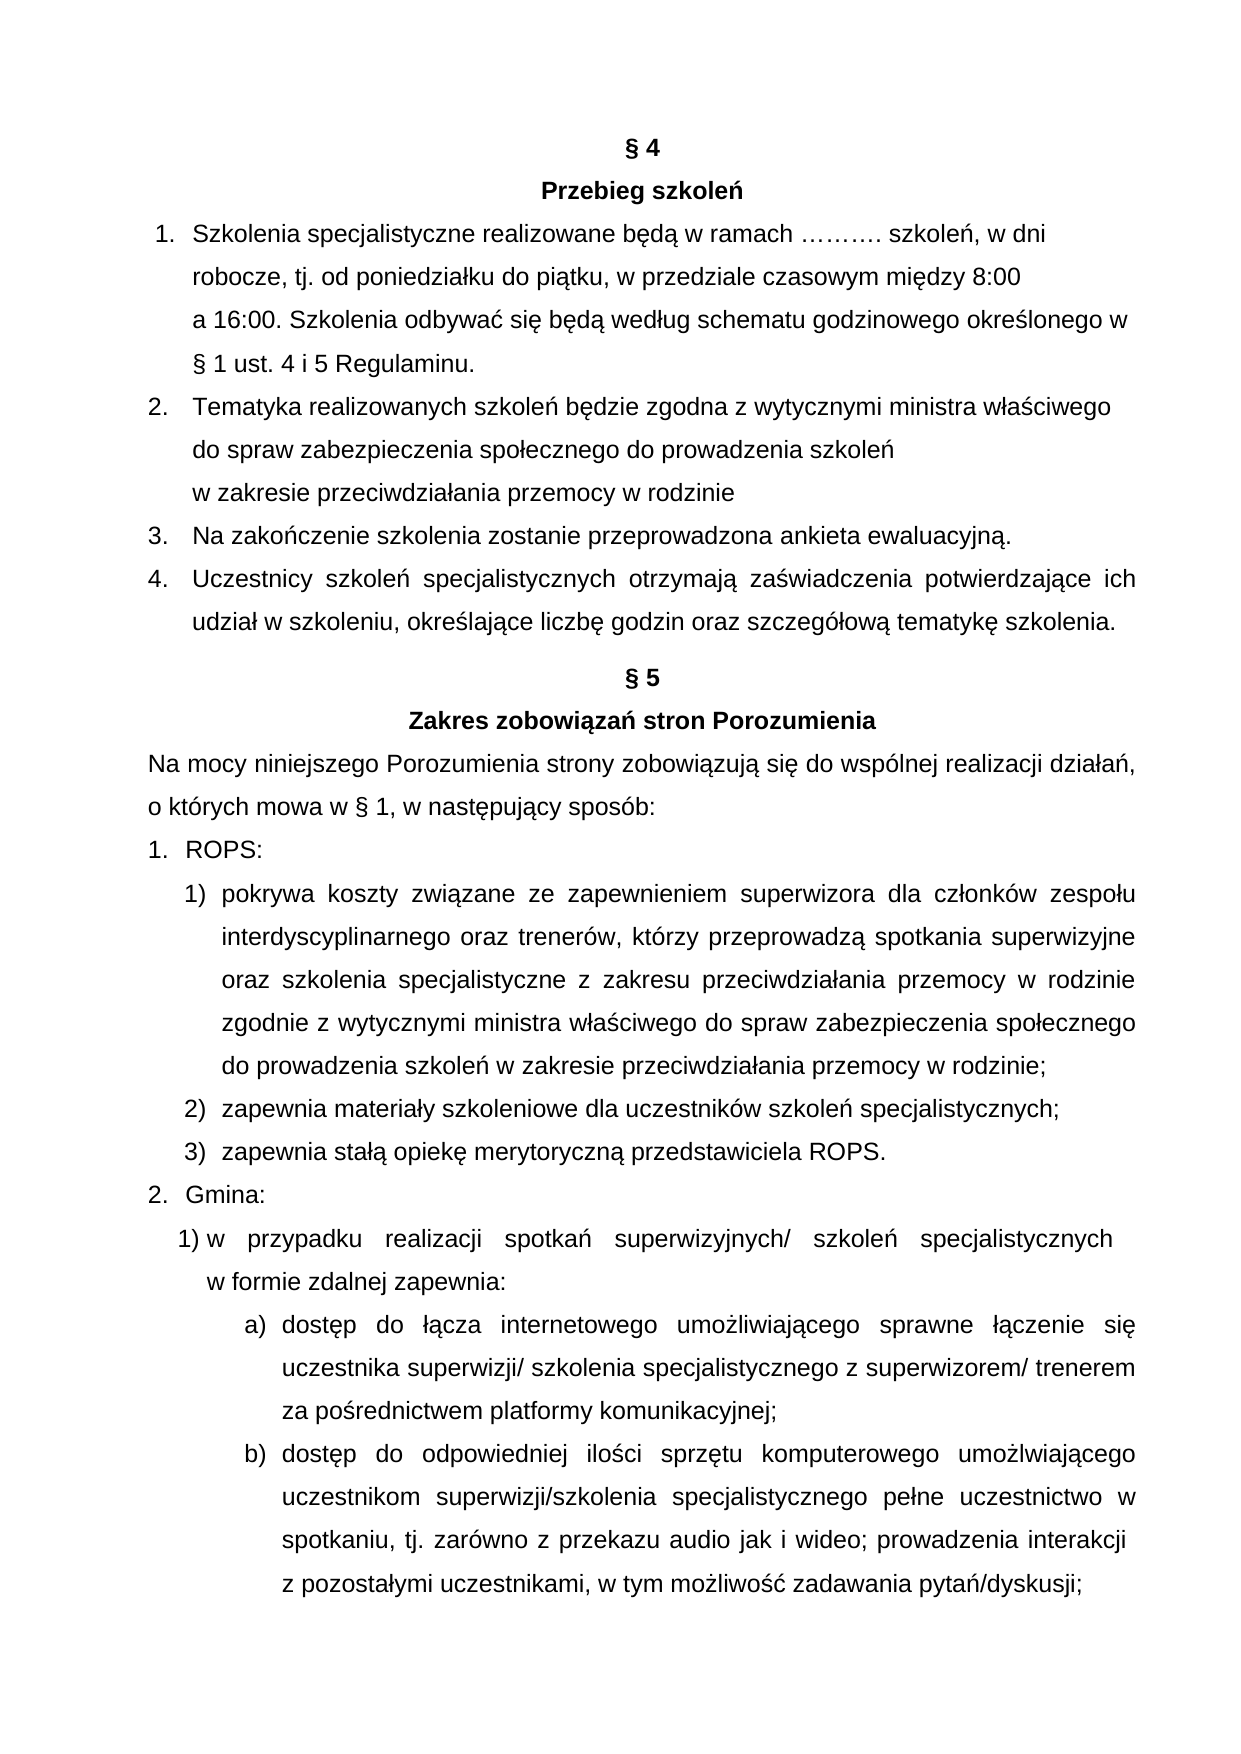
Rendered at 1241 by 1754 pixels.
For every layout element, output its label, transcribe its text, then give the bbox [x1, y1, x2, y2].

list zapewnia materiały szkoleniowe dla uczestników szkoleń specjalistycznych; [184, 1094, 1137, 1123]
list Przebieg szkoleń [148, 176, 1137, 205]
list Na zakończenie szkolenia zostanie przeprowadzona ankieta ewaluacyjną. [148, 521, 1137, 550]
list Gmina: [148, 1180, 1137, 1209]
list § 5 [148, 663, 1137, 692]
list § 4 [148, 133, 1137, 162]
list pokrywa koszty związane ze zapewnieniem superwizora dla członków zespołu interdyscyplinarnego oraz trenerów, którzy przeprowadzą spotkania superwizyjne oraz szkolenia specjalistyczne z zakresu przeciwdziałania przemocy w rodzinie zgodnie z wytycznymi ministra właściwego do spraw zabezpieczenia społecznego do prowadzenia szkoleń w zakresie przeciwdziałania przemocy w rodzinie; [184, 878, 1137, 1080]
list w przypadku realizacji spotkań superwizyjnych/ szkoleń specjalistycznych w formie zdalnej zapewnia: [177, 1223, 1137, 1295]
list ROPS: [148, 835, 1137, 864]
list Zakres zobowiązań stron Porozumienia [148, 706, 1137, 735]
list Tematyka realizowanych szkoleń będzie zgodna z wytycznymi ministra właściwego do spraw zabezpieczenia społecznego do prowadzenia szkoleń w zakresie przeciwdziałania przemocy w rodzinie [148, 392, 1137, 507]
text Na mocy niniejszego Porozumienia strony zobowiązują się do wspólnej realizacji działań, o których mowa w § 1, w następujący sposób: [148, 749, 1137, 821]
list dostęp do łącza internetowego umożliwiającego sprawne łączenie się uczestnika superwizji/ szkolenia specjalistycznego z superwizorem/ trenerem za pośrednictwem platformy komunikacyjnej; [244, 1310, 1137, 1425]
list Szkolenia specjalistyczne realizowane będą w ramach ………. szkoleń, w dni robocze, tj. od poniedziałku do piątku, w przedziale czasowym między 8:00 a 16:00. Szkolenia odbywać się będą według schematu godzinowego określonego w § 1 ust. 4 i 5 Regulaminu. [154, 219, 1137, 377]
list Uczestnicy szkoleń specjalistycznych otrzymają zaświadczenia potwierdzające ich udział w szkoleniu, określające liczbę godzin oraz szczegółową tematykę szkolenia. [148, 564, 1137, 636]
list dostęp do odpowiedniej ilości sprzętu komputerowego umożlwiającego uczestnikom superwizji/szkolenia specjalistycznego pełne uczestnictwo w spotkaniu, tj. zarówno z przekazu audio jak i wideo; prowadzenia interakcji z pozostałymi uczestnikami, w tym możliwość zadawania pytań/dyskusji; [244, 1439, 1137, 1597]
list zapewnia stałą opiekę merytoryczną przedstawiciela ROPS. [184, 1137, 1137, 1166]
